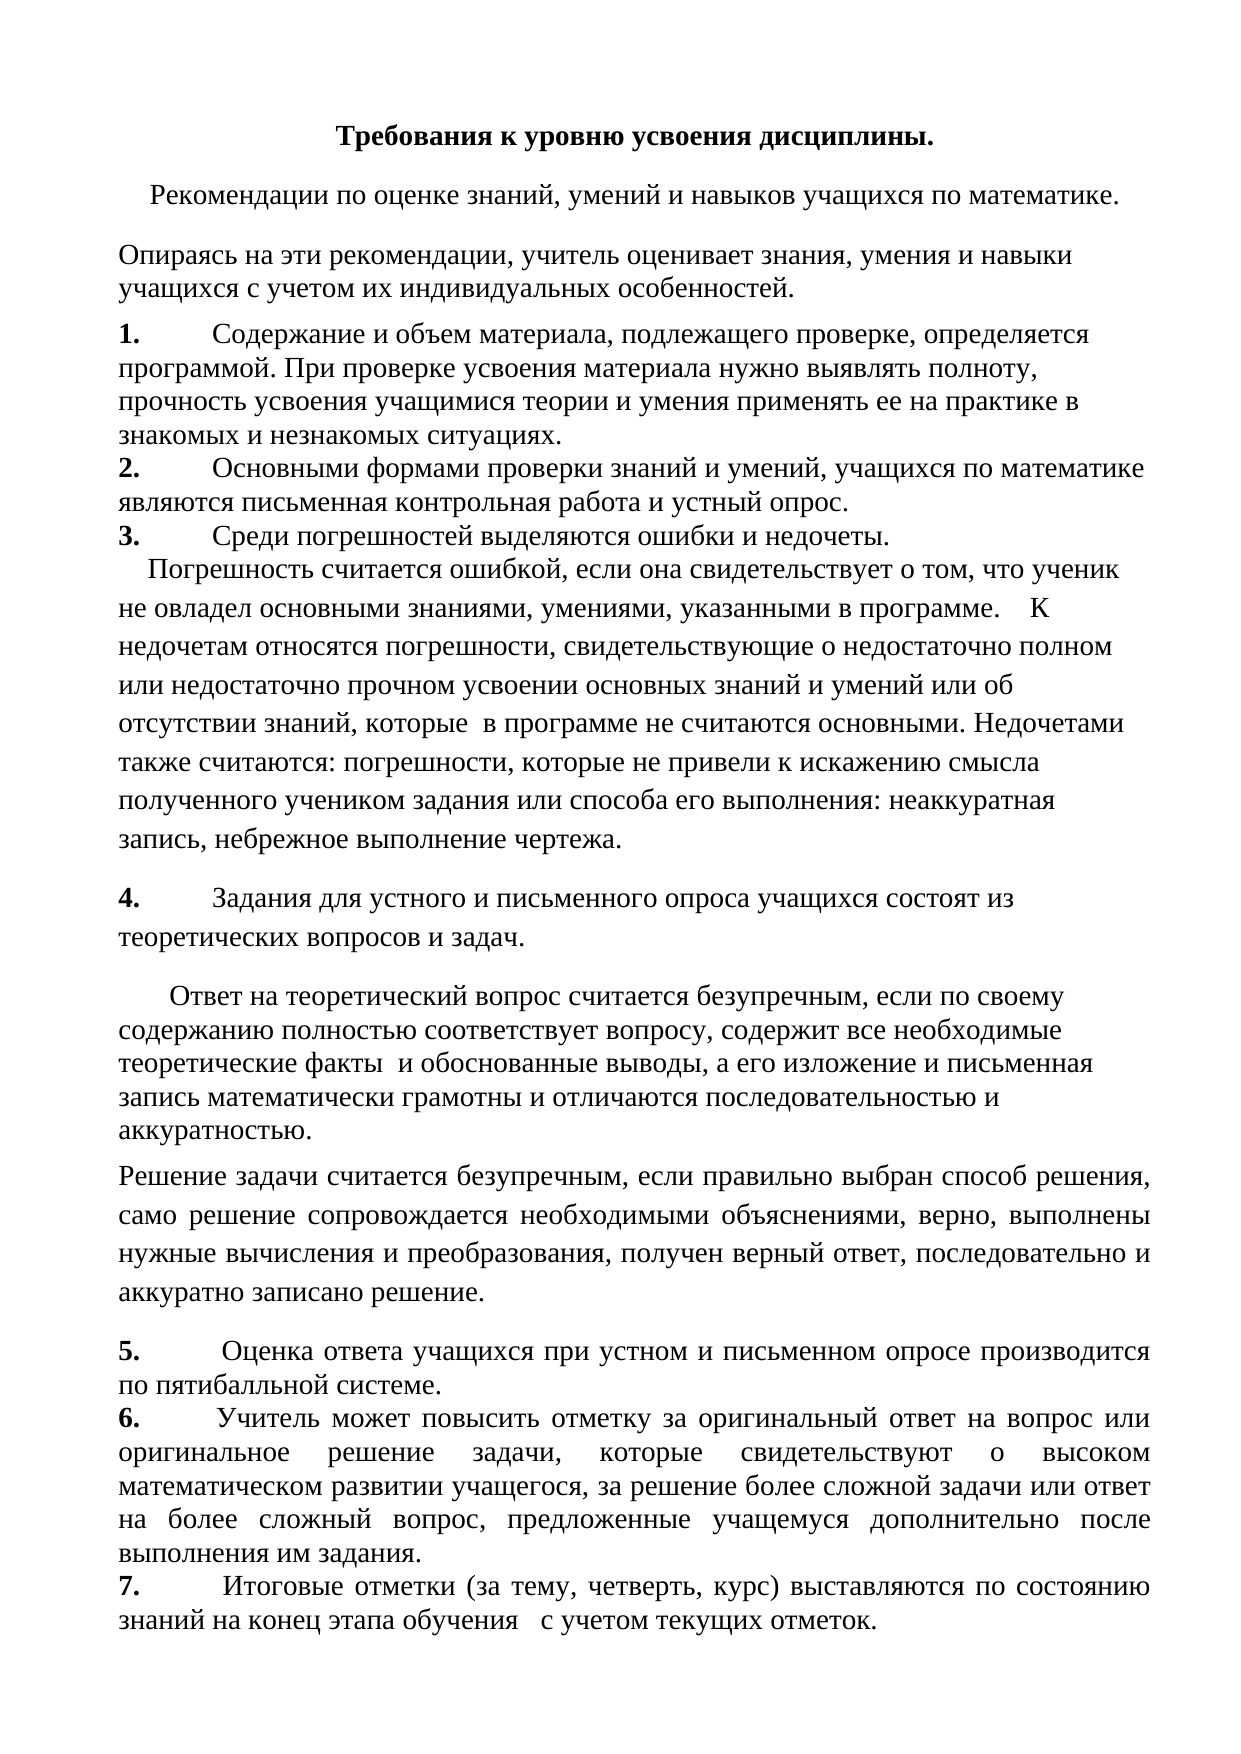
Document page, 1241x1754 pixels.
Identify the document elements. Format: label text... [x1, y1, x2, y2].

list Основными формами проверки знаний и умений, учащихся по математике являются письменная контрольная работа и устный опрос. [118, 451, 1152, 518]
text Опираясь на эти рекомендации, учитель оценивает знания, умения и навыки учащихся с учетом их индивидуальных особенностей. [118, 237, 1152, 304]
text Требования к уровню усвоения дисциплины. [118, 118, 1152, 152]
list Задания для устного и письменного опроса учащихся состоят из теоретических вопросов и задач. [118, 880, 1152, 952]
list Оценка ответа учащихся при устном и письменном опросе производится по пятибалльной системе. [118, 1333, 1152, 1401]
text Погрешность считается ошибкой, если она свидетельствует о том, что ученик не овладел основными знаниями, умениями, указанными в программе. К недочетам относятся погрешности, свидетельствующие о недостаточно полном или недостаточно прочном усвоении основных знаний и умений или об отсутствии знаний, которые в программе не считаются основными. Недочетами также считаются: погрешности, которые не привели к искажению смысла полученного учеником задания или способа его выполнения: неаккуратная запись, небрежное выполнение чертежа. [118, 551, 1152, 854]
text Рекомендации по оценке знаний, умений и навыков учащихся по математике. [118, 177, 1152, 211]
list Итоговые отметки (за тему, четверть, курс) выставляются по состоянию знаний на конец этапа обучения с учетом текущих отметок. [118, 1568, 1152, 1635]
text Решение задачи считается безупречным, если правильно выбран способ решения, само решение сопровождается необходимыми объяснениями, верно, выполнены нужные вычисления и преобразования, получен верный ответ, последовательно и аккуратно записано решение. [118, 1158, 1152, 1308]
list Среди погрешностей выделяются ошибки и недочеты. [118, 518, 1152, 551]
list Учитель может повысить отметку за оригинальный ответ на вопрос или оригинальное решение задачи, которые свидетельствуют о высоком математическом развитии учащегося, за решение более сложной задачи или ответ на более сложный вопрос, предложенные учащемуся дополнительно после выполнения им задания. [118, 1401, 1152, 1568]
list Содержание и объем материала, подлежащего проверке, определяется программой. При проверке усвоения материала нужно выявлять полноту, прочность усвоения учащимися теории и умения применять ее на практике в знакомых и незнакомых ситуациях. [118, 316, 1152, 451]
text Ответ на теоретический вопрос считается безупречным, если по своему содержанию полностью соответствует вопросу, содержит все необходимые теоретические факты и обоснованные выводы, а его изложение и письменная запись математически грамотны и отличаются последовательностью и аккуратностью. [118, 978, 1152, 1146]
